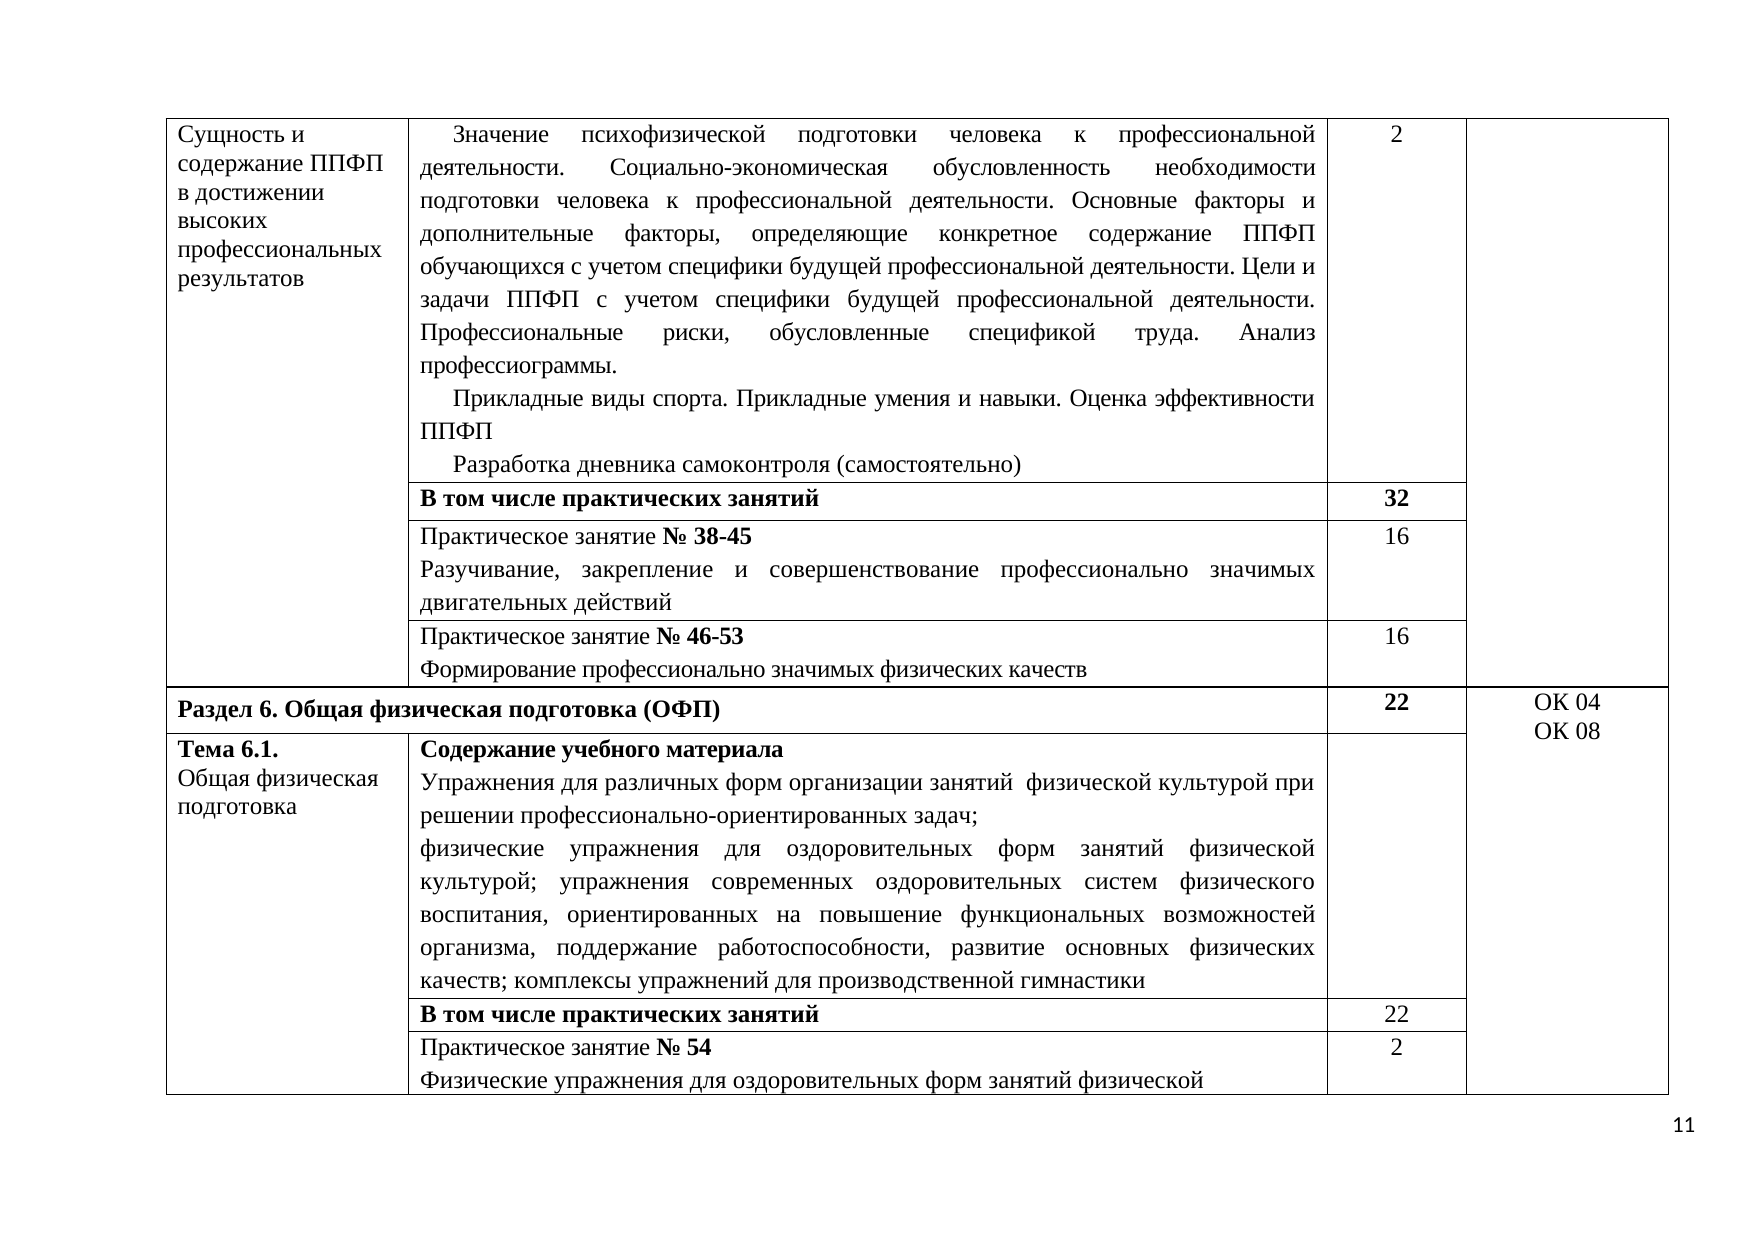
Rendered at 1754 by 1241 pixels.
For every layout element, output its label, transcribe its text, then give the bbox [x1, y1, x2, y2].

table_cell 2 [1328, 119, 1466, 482]
table_cell 22 [1328, 688, 1466, 733]
table_cell Тема 6.1. Общая физическая подготовка [167, 734, 408, 1094]
table_cell ОК 04 ОК 08 [1467, 688, 1668, 1094]
table_cell В том числе практических занятий [409, 999, 1327, 1031]
table_cell [1328, 734, 1466, 998]
table_cell Раздел 6. Общая физическая подготовка (ОФП) [167, 688, 1327, 733]
table_cell В том числе практических занятий [409, 483, 1327, 520]
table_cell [409, 119, 1327, 482]
table_cell 22 [1328, 999, 1466, 1031]
table_cell 16 [1328, 621, 1466, 686]
table_cell Практическое занятие № 46-53 Формирование профессионально значимых физических качеств [409, 621, 1327, 686]
table_cell Содержание учебного материала Упражнения для различных форм организации занятий физической культурой при решении профессионально-ориентированных задач; физические упражнения для оздоровительных форм занятий физической культурой; упражнения современных оздоровительных систем физического воспитания, ориентированных на повышение функциональных возможностей организма, поддержание работоспособности, развитие основных физических качеств; комплексы упражнений для производственной гимнастики [409, 734, 1327, 998]
table_cell 32 [1328, 483, 1466, 520]
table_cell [409, 1032, 1327, 1094]
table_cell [167, 119, 408, 686]
table_cell 16 [1328, 521, 1466, 620]
table_cell 2 [1328, 1032, 1466, 1094]
table_cell Практическое занятие № 38-45 Разучивание, закрепление и совершенствование профессионально значимых двигательных действий [409, 521, 1327, 620]
